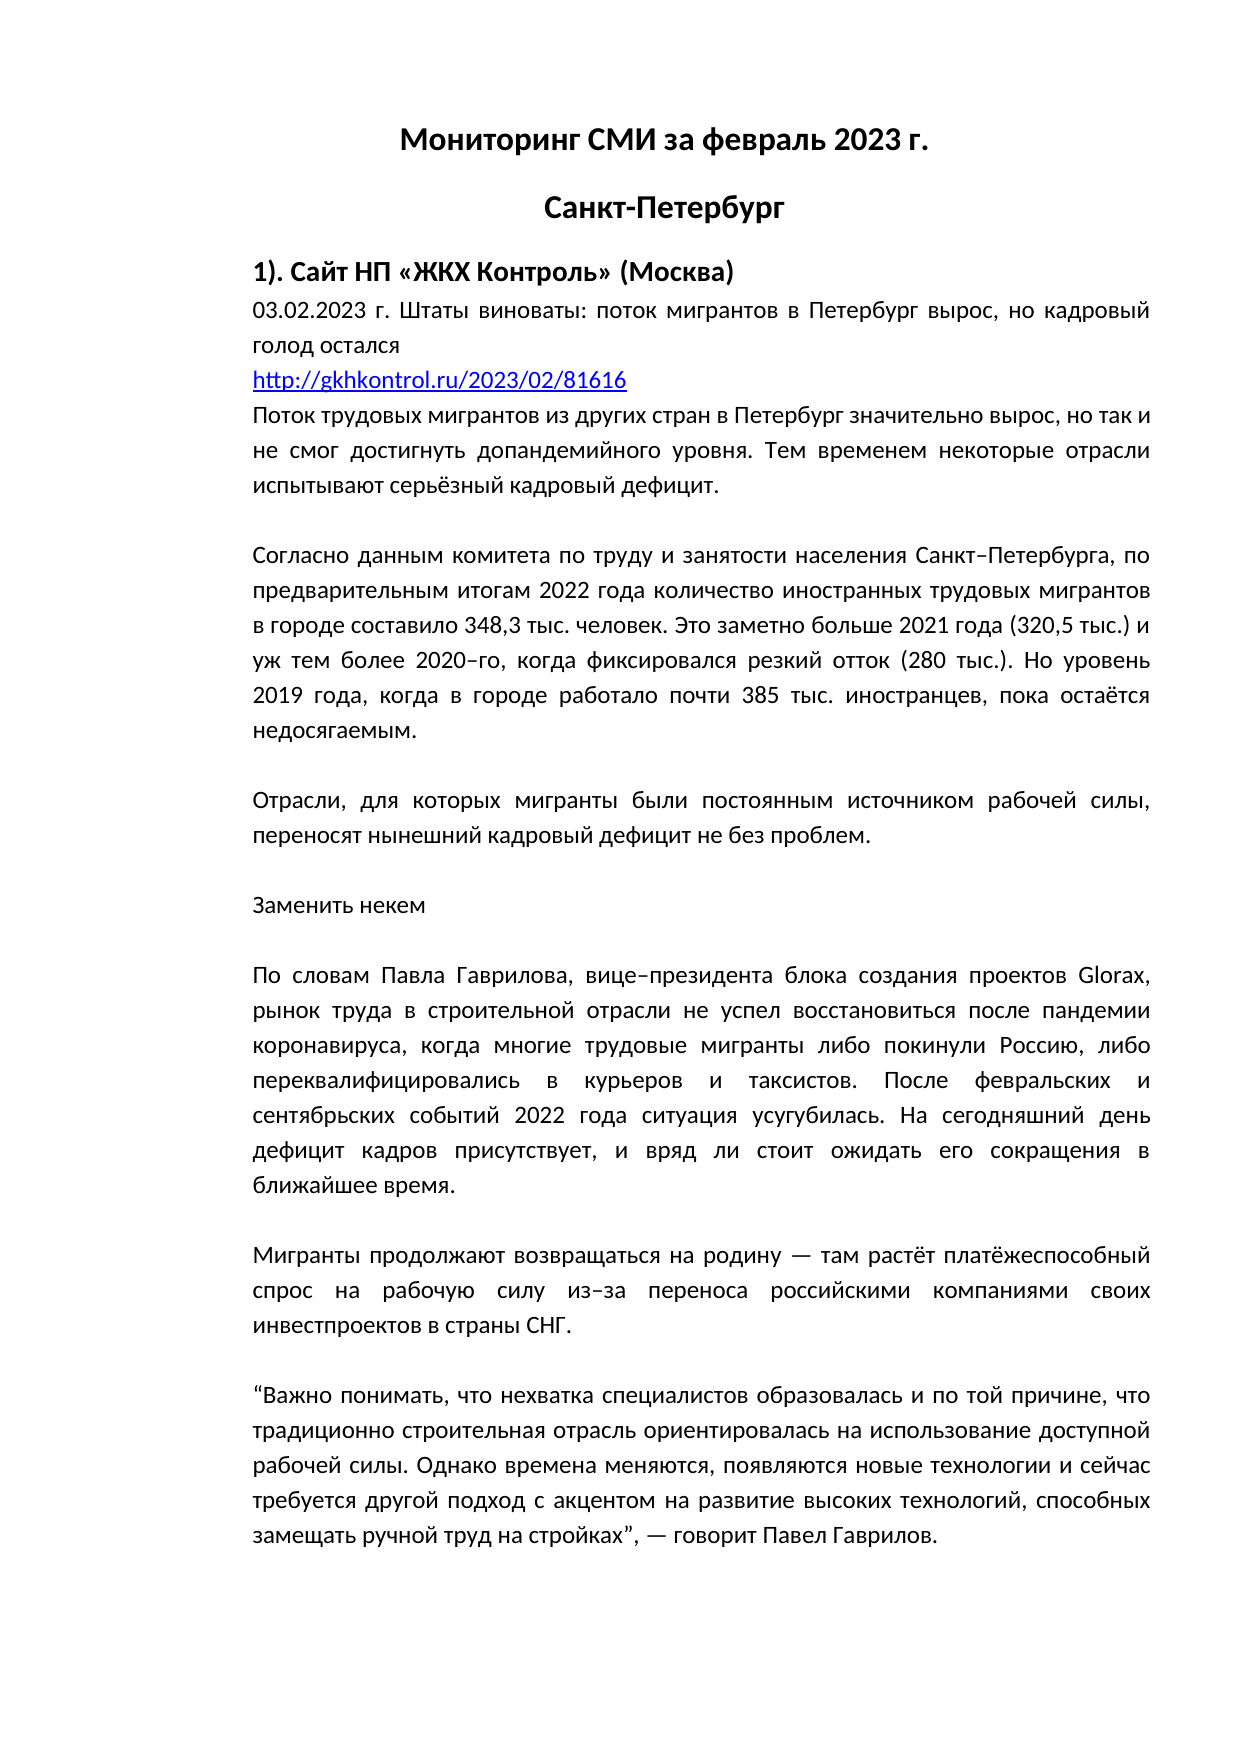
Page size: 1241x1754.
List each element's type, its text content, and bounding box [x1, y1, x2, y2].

list Согласно данным комитета по труду и занятости населения Санкт–Петербурга, по предварительным итогам 2022 года количество иностранных трудовых мигрантов в городе составило 348,3 тыс. человек. Это заметно больше 2021 года (320,5 тыс.) и уж тем более 2020–го, когда фиксировался резкий отток (280 тыс.). Но уровень 2019 года, когда в городе работало почти 385 тыс. иностранцев, пока остаётся недосягаемым. [252, 539, 1152, 745]
list “Важно понимать, что нехватка специалистов образовалась и по той причине, что традиционно строительная отрасль ориентировалась на использование доступной рабочей силы. Однако времена меняются, появляются новые технологии и сейчас требуется другой подход с акцентом на развитие высоких технологий, способных замещать ручной труд на стройках”, — говорит Павел Гаврилов. [252, 1379, 1152, 1550]
list По словам Павла Гаврилова, вице–президента блока создания проектов Glorax, рынок труда в строительной отрасли не успел восстановиться после пандемии коронавируса, когда многие трудовые мигранты либо покинули Россию, либо переквалифицировались в курьеров и таксистов. После февральских и сентябрьских событий 2022 года ситуация усугубилась. На сегодняшний день дефицит кадров присутствует, и вряд ли стоит ожидать его сокращения в ближайшее время. [252, 959, 1152, 1200]
list Заменить некем [252, 889, 1152, 920]
list Отрасли, для которых мигранты были постоянным источником рабочей силы, переносят нынешний кадровый дефицит не без проблем. [252, 784, 1152, 850]
list Мигранты продолжают возвращаться на родину — там растёт платёжеспособный спрос на рабочую силу из–за переноса российскими компаниями своих инвестпроектов в страны СНГ. [252, 1239, 1152, 1340]
list http://gkhkontrol.ru/2023/02/81616 [252, 364, 1152, 395]
list 1). Сайт НП «ЖКХ Контроль» (Москва) [252, 253, 1152, 289]
list 03.02.2023 г. Штаты виноваты: поток мигрантов в Петербург вырос, но кадровый голод остался [252, 294, 1152, 360]
text Санкт-Петербург [177, 186, 1152, 226]
list Поток трудовых мигрантов из других стран в Петербург значительно вырос, но так и не смог достигнуть допандемийного уровня. Тем временем некоторые отрасли испытывают серьёзный кадровый дефицит. [252, 399, 1152, 500]
text Мониторинг СМИ за февраль 2023 г. [177, 118, 1152, 159]
